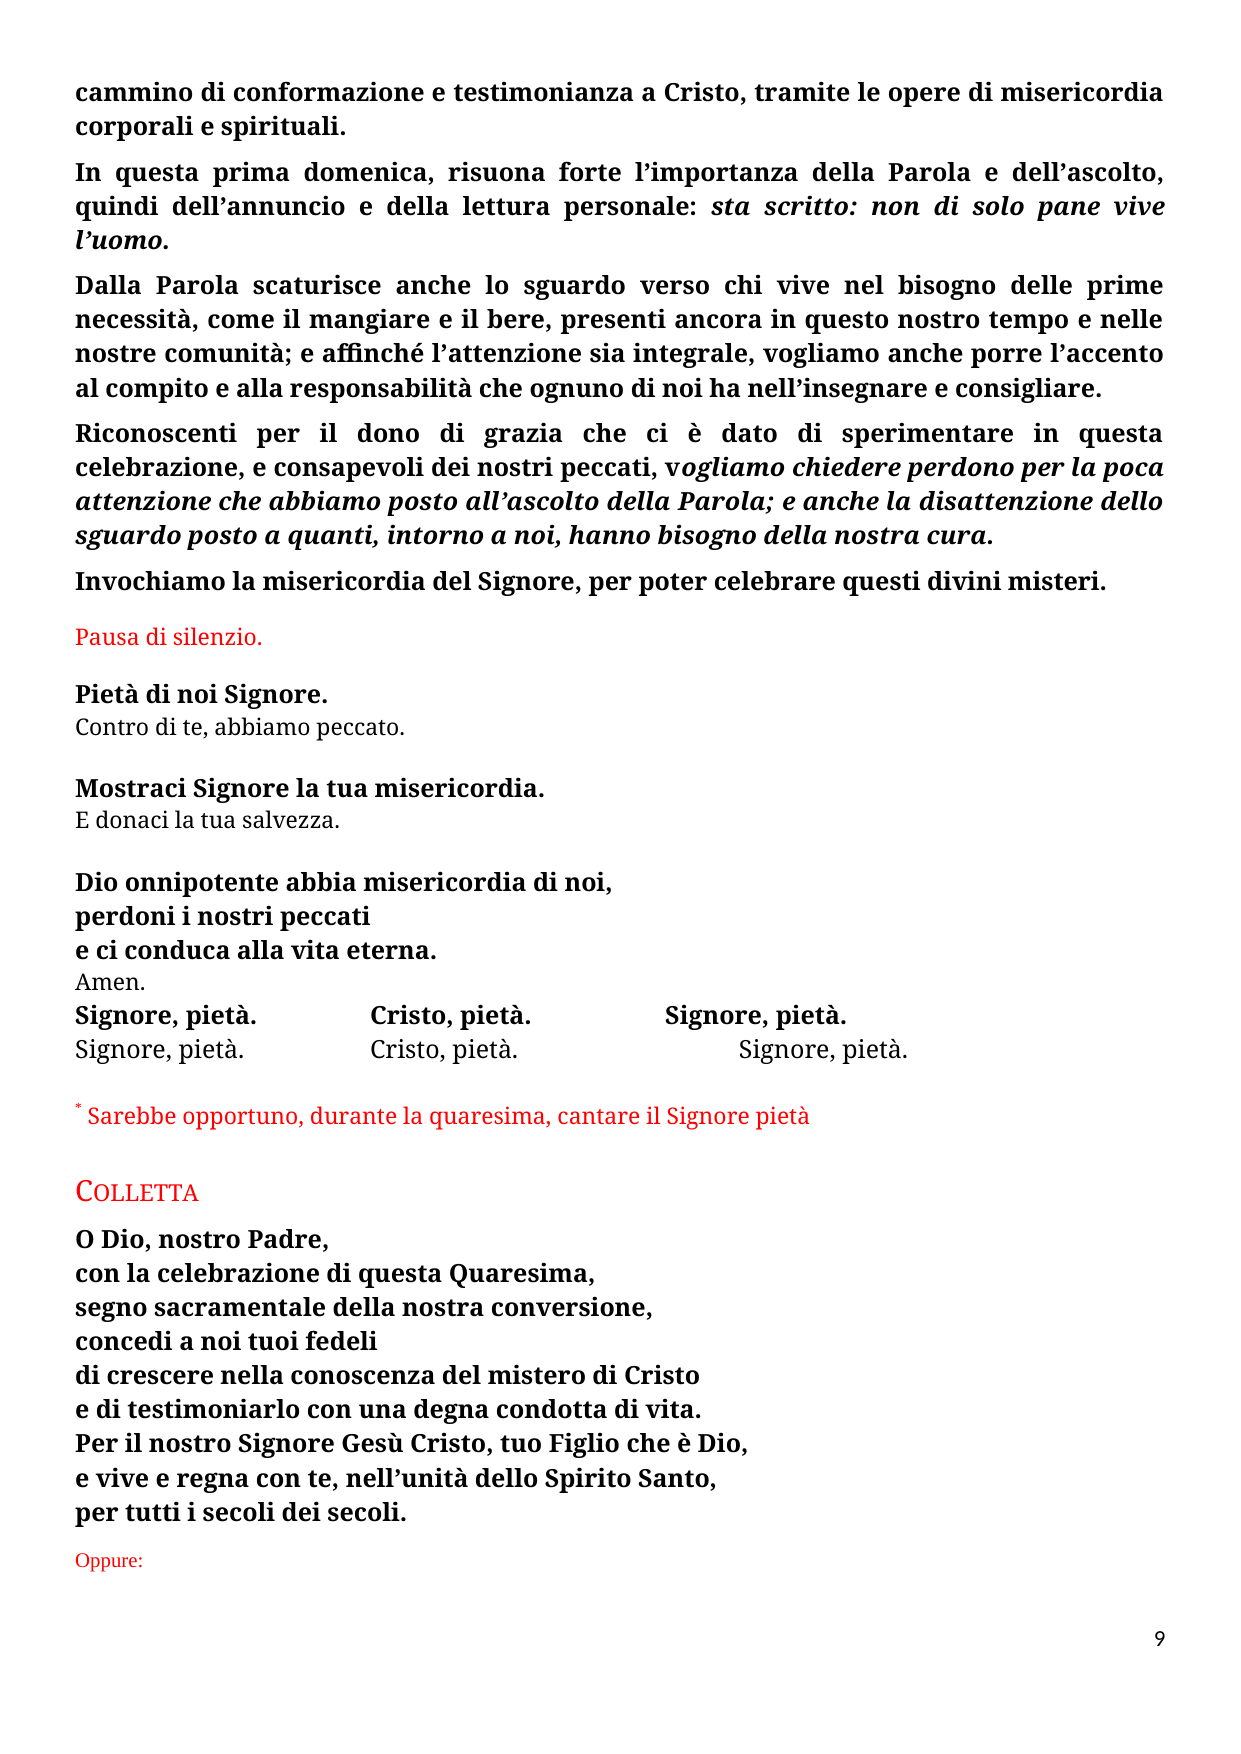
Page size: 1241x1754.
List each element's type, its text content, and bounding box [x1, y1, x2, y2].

text In questa prima domenica, risuona forte l’importanza della Parola e dell’ascolto, quindi dell’annuncio e della lettura personale: sta scritto: non di solo pane vive l’uomo. [75, 154, 1165, 257]
text e vive e regna con te, nell’unità dello Spirito Santo, [75, 1460, 1165, 1494]
text Amen. [75, 966, 1165, 998]
text Pausa di silenzio. [75, 621, 1165, 653]
text Colletta [75, 1171, 1165, 1210]
text E donaci la tua salvezza. [75, 804, 1165, 836]
text Oppure: [75, 1547, 1165, 1572]
text Mostraci Signore la tua misericordia. [75, 770, 1165, 804]
text e ci conduca alla vita eterna. [75, 932, 1165, 966]
text * Sarebbe opportuno, durante la quaresima, cantare il Signore pietà [75, 1100, 1165, 1131]
text Pietà di noi Signore. [75, 677, 1165, 711]
text Invochiamo la misericordia del Signore, per poter celebrare questi divini misteri. [75, 563, 1165, 597]
text Dalla Parola scaturisce anche lo sguardo verso chi vive nel bisogno delle prime necessità, come il mangiare e il bere, presenti ancora in questo nostro tempo e nelle nostre comunità; e affinché l’attenzione sia integrale, vogliamo anche porre l’accento al compito e alla responsabilità che ognuno di noi ha nell’insegnare e consigliare. [75, 268, 1165, 404]
text Signore, pietà. Cristo, pietà. Signore, pietà. [75, 998, 1165, 1032]
text per tutti i secoli dei secoli. [75, 1494, 1165, 1528]
text Signore, pietà. Cristo, pietà. Signore, pietà. [75, 1032, 1165, 1066]
text Contro di te, abbiamo peccato. [75, 711, 1165, 742]
text Riconoscenti per il dono di grazia che ci è dato di sperimentare in questa celebrazione, e consapevoli dei nostri peccati, vogliamo chiedere perdono per la poca attenzione che abbiamo posto all’ascolto della Parola; e anche la disattenzione dello sguardo posto a quanti, intorno a noi, hanno bisogno della nostra cura. [75, 416, 1165, 552]
text O Dio, nostro Padre, con la celebrazione di questa Quaresima, segno sacramentale della nostra conversione, concedi a noi tuoi fedeli di crescere nella conoscenza del mistero di Cristo e di testimoniarlo con una degna condotta di vita. [75, 1222, 1165, 1426]
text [75, 75, 1165, 143]
text perdoni i nostri peccati [75, 898, 1165, 932]
text Dio onnipotente abbia misericordia di noi, [75, 864, 1165, 898]
text Per il nostro Signore Gesù Cristo, tuo Figlio che è Dio, [75, 1426, 1165, 1460]
